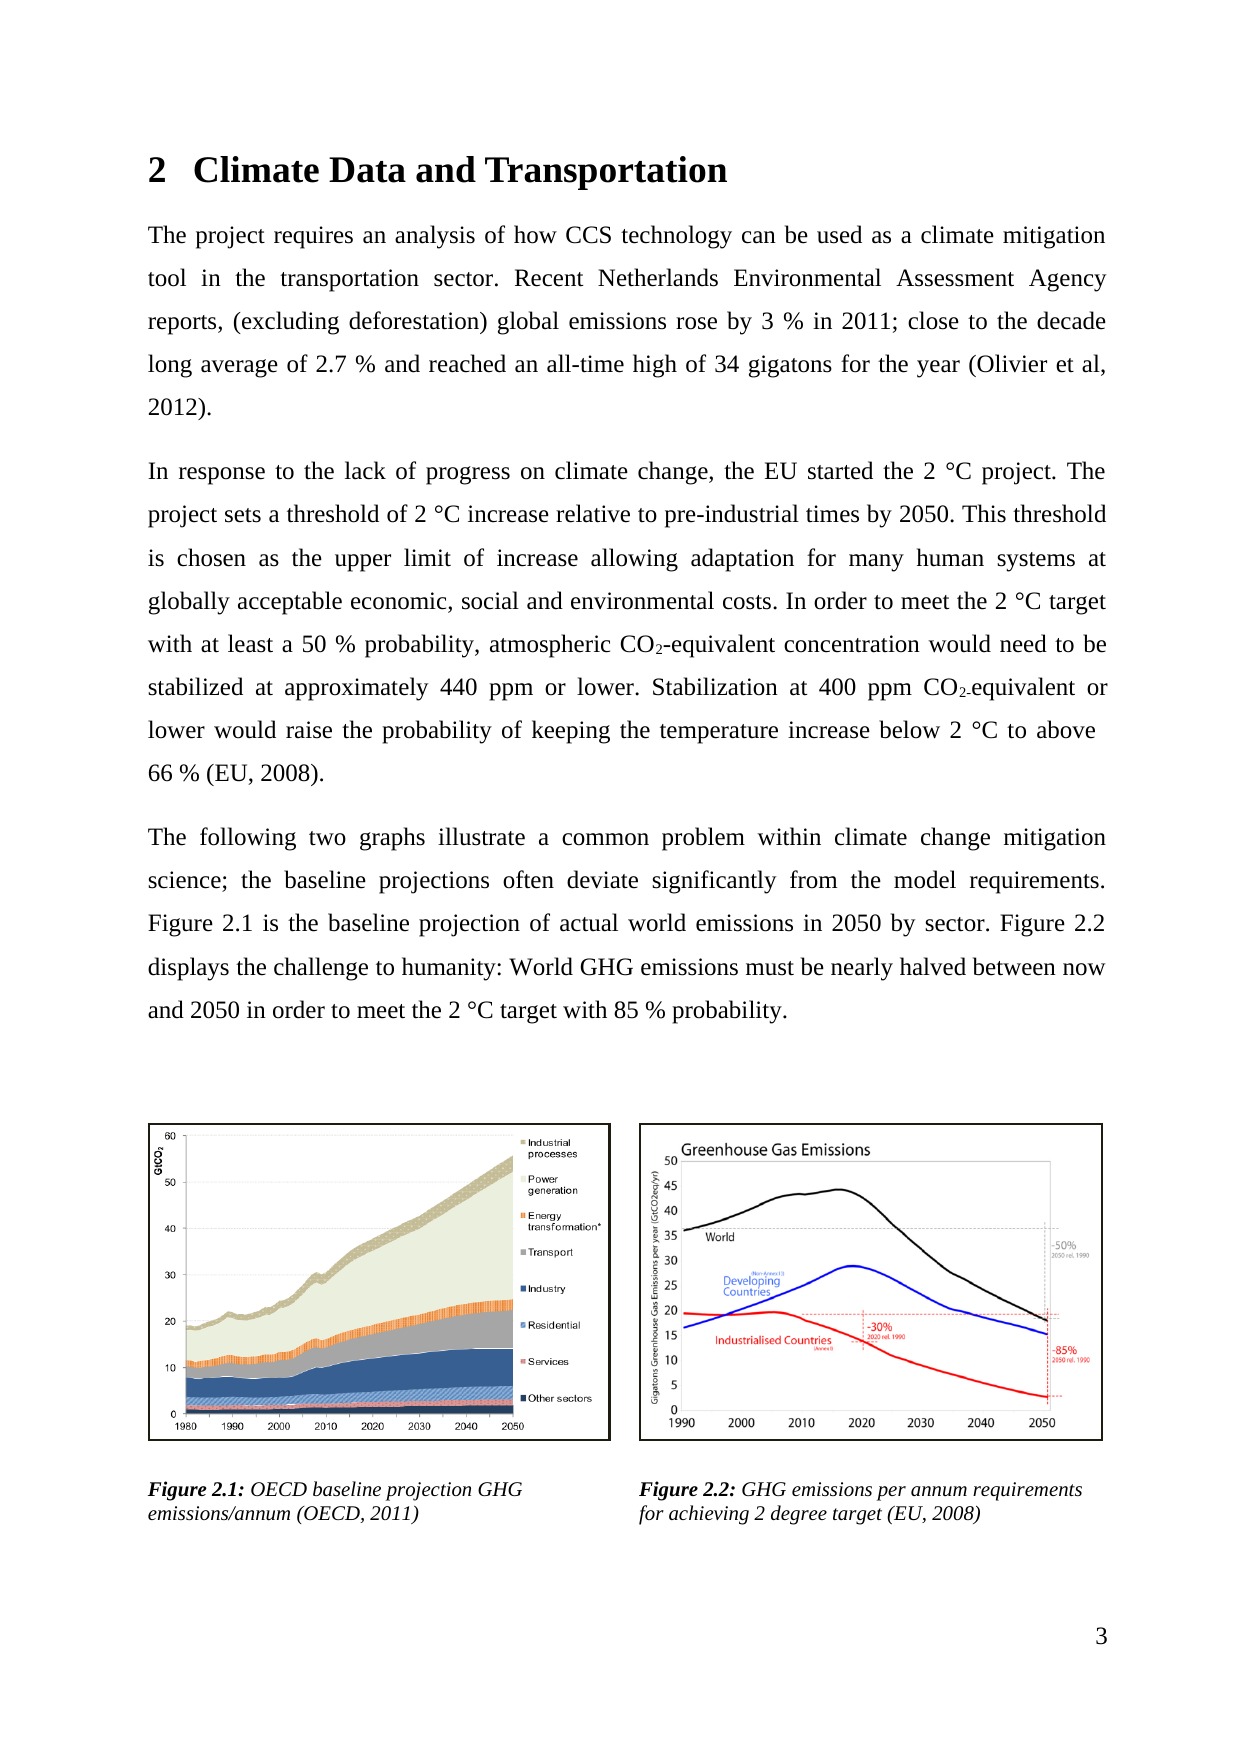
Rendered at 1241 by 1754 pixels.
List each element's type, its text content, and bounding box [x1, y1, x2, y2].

table_header Figure 2.1: OECD baseline projection GHG emissions/annum (OECD, 2011) [136, 1123, 628, 1562]
text The project requires an analysis of how CCS technology can be used as a climate mitigation tool in the transportation sector. Recent Netherlands Environmental Assessment Agency reports, (excluding deforestation) global emissions rose by 3 % in 2011; close to the decade long average of 2.7 % and reached an all-time high of 34 gigatons for the year (Olivier et al, 2012). [148, 220, 1107, 421]
text Climate Data and Transportation [148, 148, 1107, 191]
picture [641, 1125, 1101, 1439]
text The following two graphs illustrate a common problem within climate change mitigation science; the baseline projections often deviate significantly from the model requirements. Figure 2.1 is the baseline projection of actual world emissions in 2050 by sector. Figure 2.2 displays the challenge to humanity: World GHG emissions must be nearly halved between now and 2050 in order to meet the 2 °C target with 85 % probability. [148, 822, 1107, 1023]
picture [150, 1125, 608, 1439]
table_header Figure 2.2: GHG emissions per annum requirements for achieving 2 degree target (EU, 2008) [628, 1123, 1119, 1562]
text In response to the lack of progress on climate change, the EU started the 2 °C project. The project sets a threshold of 2 °C increase relative to pre-industrial times by 2050. This threshold is chosen as the upper limit of increase allowing adaptation for many human systems at globally acceptable economic, social and environmental costs. In order to meet the 2 °C target with at least a 50 % probability, atmospheric CO2-equivalent concentration would need to be stabilized at approximately 440 ppm or lower. Stabilization at 400 ppm CO2-equivalent or lower would raise the probability of keeping the temperature increase below 2 °C to above 66 % (EU, 2008). [148, 456, 1107, 787]
